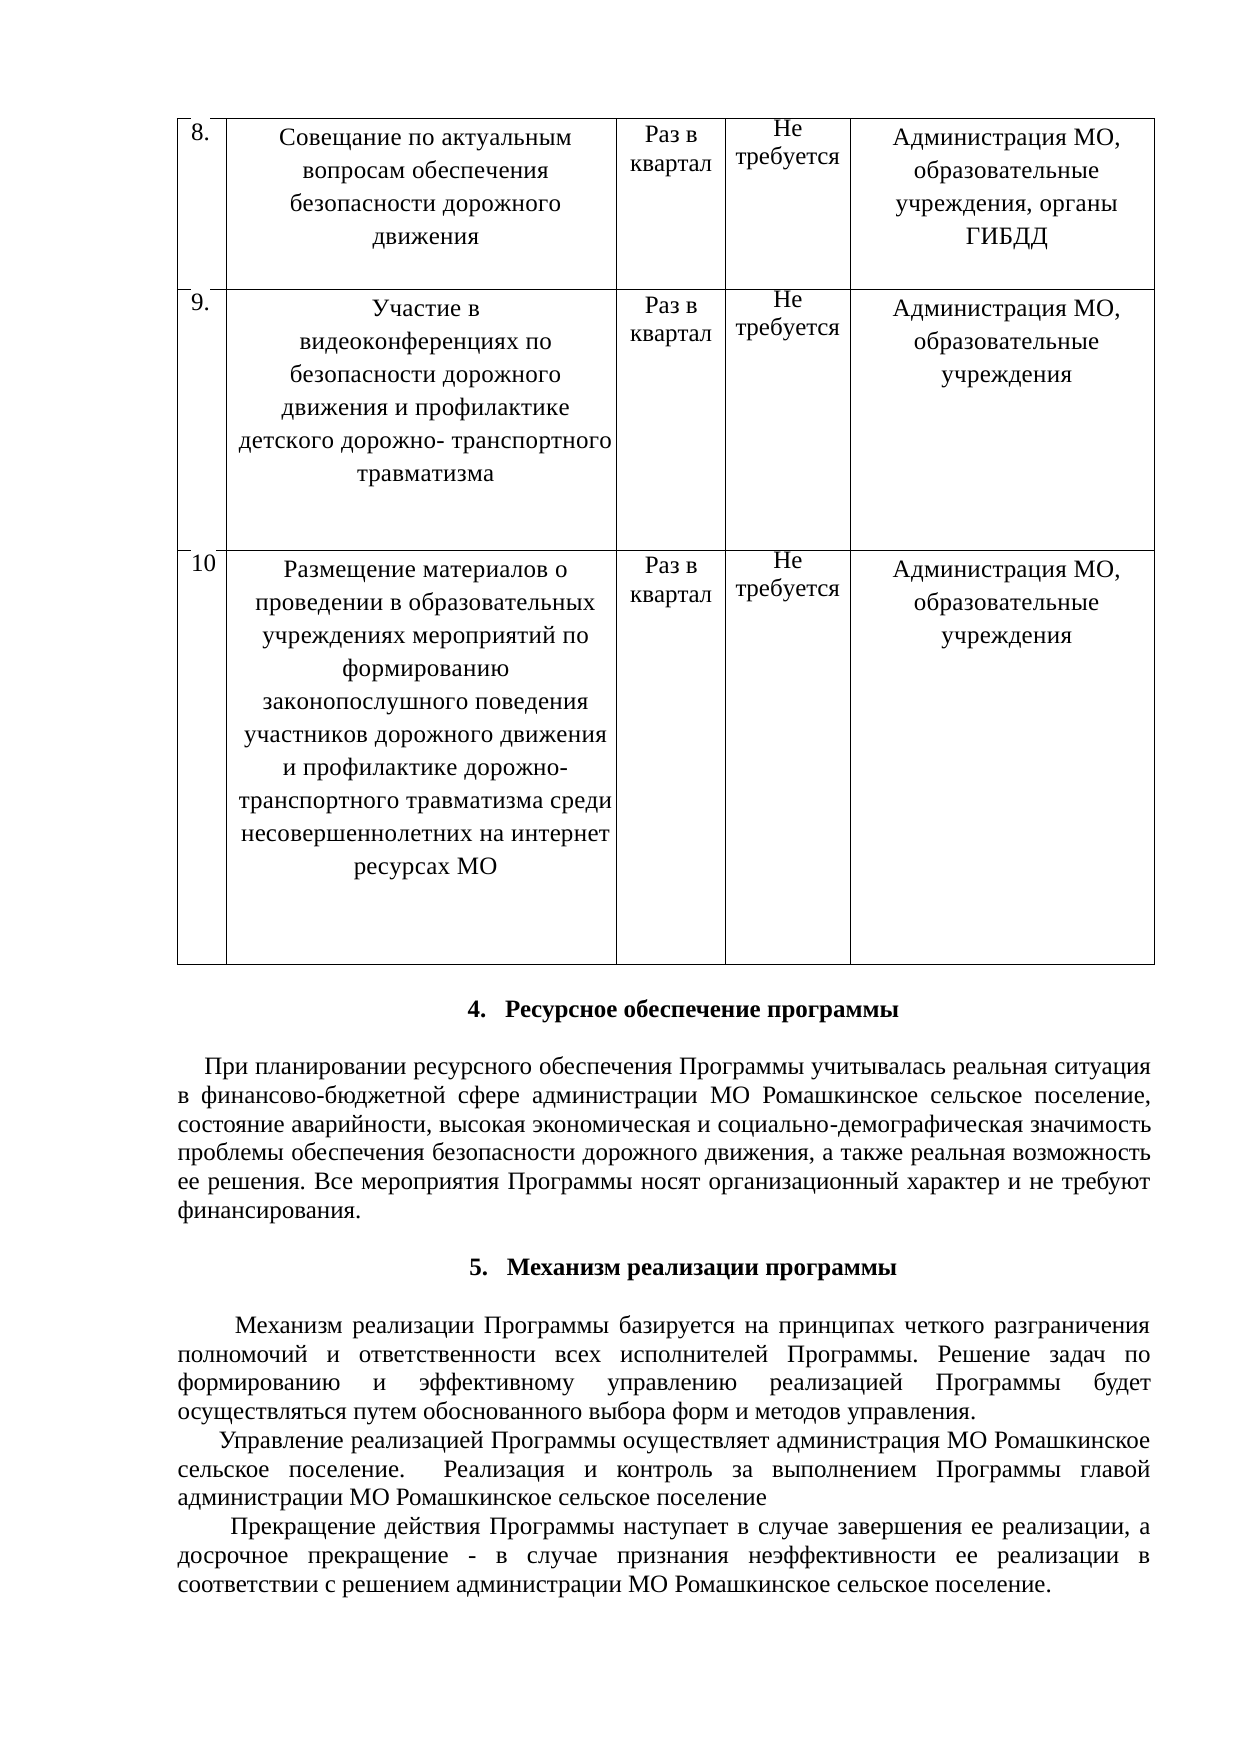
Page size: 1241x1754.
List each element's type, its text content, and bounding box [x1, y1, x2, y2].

table_cell 8. [178, 119, 226, 289]
text Механизм реализации Программы базируется на принципах четкого разграничения полномочий и ответственности всех исполнителей Программы. Решение задач по формированию и эффективному управлению реализацией Программы будет осуществляться путем обоснованного выбора форм и методов управления. [177, 1310, 1152, 1425]
table_cell Совещание по актуальным вопросам обеспечения безопасности дорожного движения [227, 119, 616, 289]
table_cell Не требуется [726, 290, 850, 549]
text Прекращение действия Программы наступает в случае завершения ее реализации, а досрочное прекращение - в случае признания неэффективности ее реализации в соответствии с решением администрации МО Ромашкинское сельское поселение. [177, 1511, 1152, 1597]
table_cell Раз в квартал [617, 119, 725, 289]
table_cell 9. [178, 290, 226, 549]
text Управление реализацией Программы осуществляет администрация МО Ромашкинское сельское поселение. Реализация и контроль за выполнением Программы главой администрации МО Ромашкинское сельское поселение [177, 1425, 1152, 1511]
table_cell Администрация МО, образовательные учреждения [851, 551, 1154, 964]
table_cell Участие в видеоконференциях по безопасности дорожного движения и профилактике детского дорожно- транспортного травматизма [227, 290, 616, 549]
list Механизм реализации программы [215, 1252, 1152, 1281]
table_cell Размещение материалов о проведении в образовательных учреждениях мероприятий по формированию законопослушного поведения участников дорожного движения и профилактике дорожно-транспортного травматизма среди несовершеннолетних на интернет ресурсах МО [227, 551, 616, 964]
table_cell Администрация МО, образовательные учреждения, органы ГИБДД [851, 119, 1154, 289]
table_cell Раз в квартал [617, 551, 725, 964]
text При планировании ресурсного обеспечения Программы учитывалась реальная ситуация в финансово-бюджетной сфере администрации МО Ромашкинское сельское поселение, состояние аварийности, высокая экономическая и социально-демографическая значимость проблемы обеспечения безопасности дорожного движения, а также реальная возможность ее решения. Все мероприятия Программы носят организационный характер и не требуют финансирования. [177, 1051, 1152, 1224]
table_cell Раз в квартал [617, 290, 725, 549]
table_cell 10 [178, 551, 226, 964]
table_cell Администрация МО, образовательные учреждения [851, 290, 1154, 549]
table_cell Не требуется [726, 551, 850, 964]
table_cell Не требуется [726, 119, 850, 289]
list Ресурсное обеспечение программы [215, 994, 1152, 1022]
